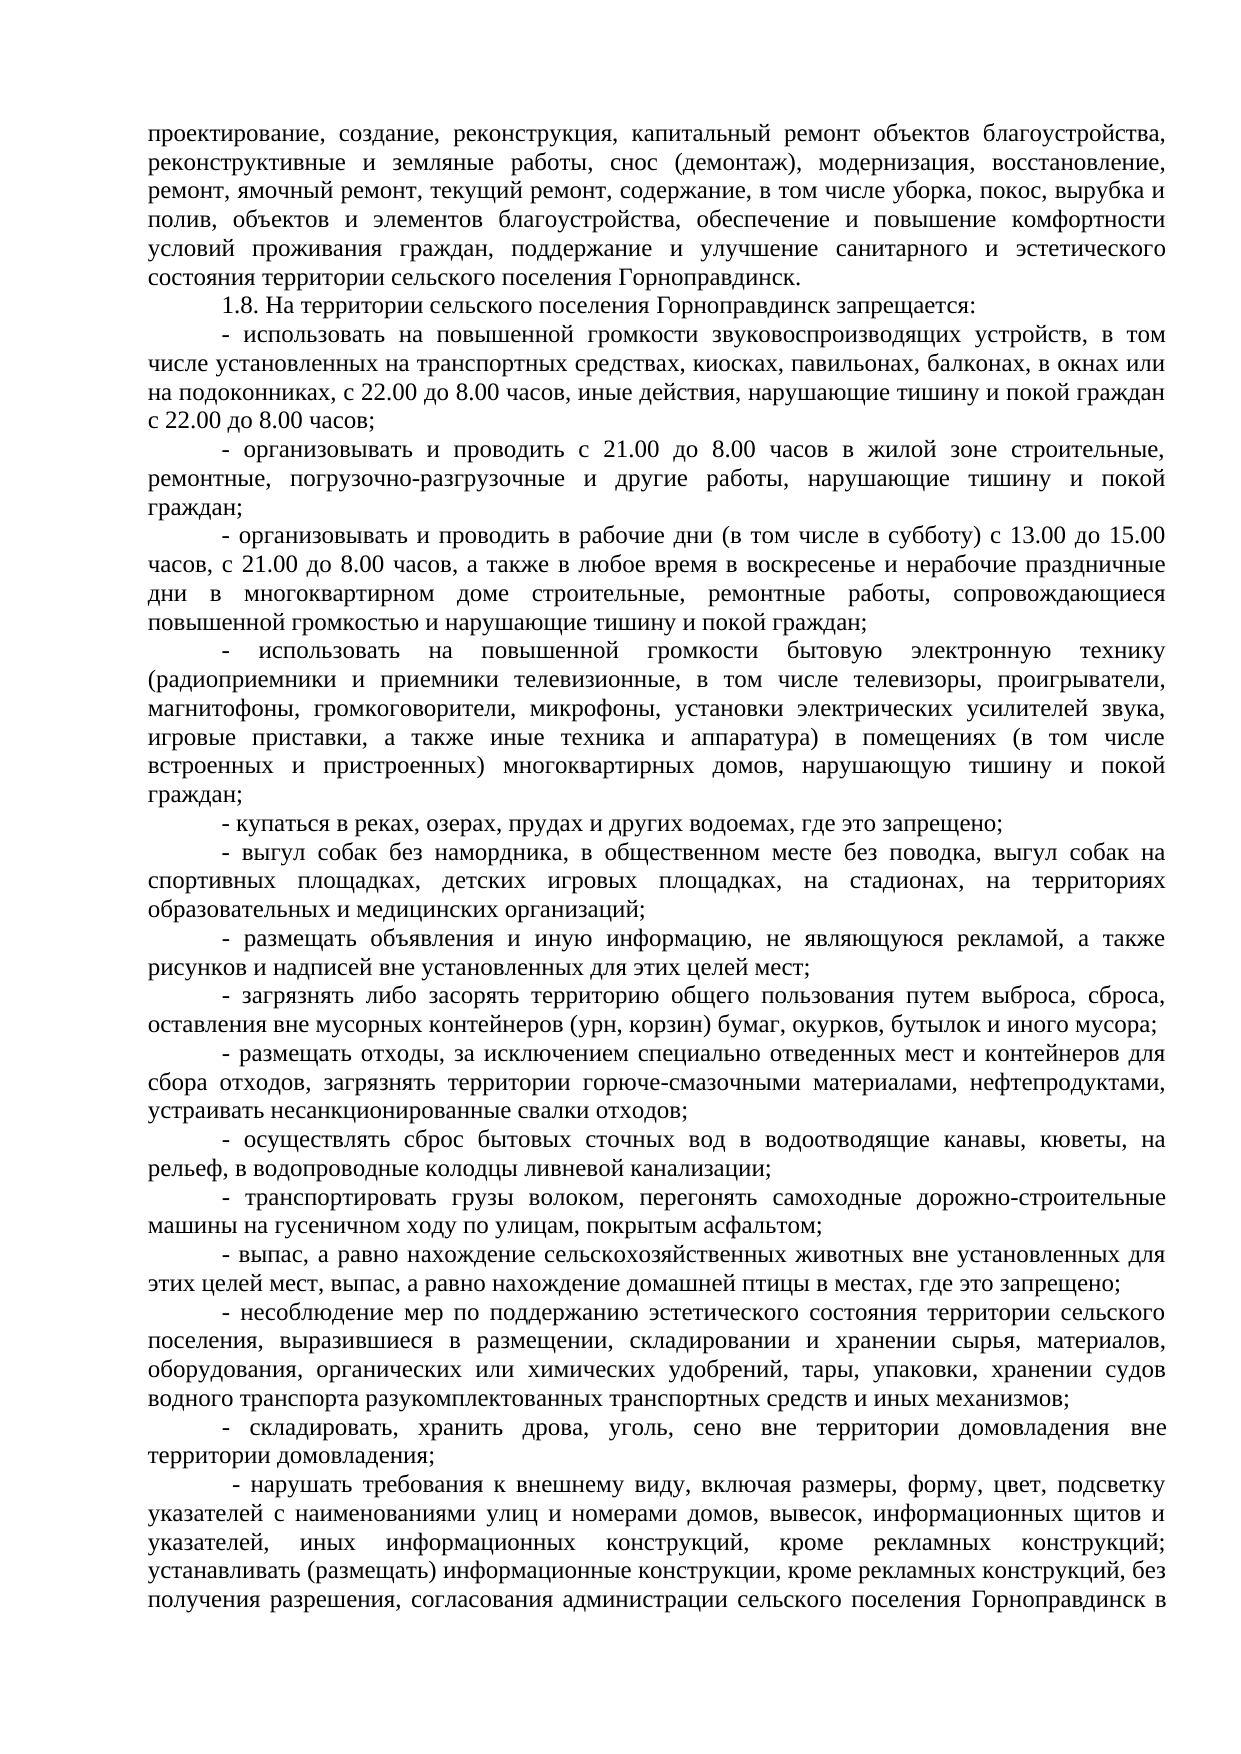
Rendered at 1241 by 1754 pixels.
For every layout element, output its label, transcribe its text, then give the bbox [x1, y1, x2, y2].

text - размещать отходы, за исключением специально отведенных мест и контейнеров для сбора отходов, загрязнять территории горюче-смазочными материалами, нефтепродуктами, устраивать несанкционированные свалки отходов; [148, 1038, 1167, 1124]
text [148, 118, 1167, 291]
text - организовывать и проводить с 21.00 до 8.00 часов в жилой зоне строительные, ремонтные, погрузочно-разгрузочные и другие работы, нарушающие тишину и покой граждан; [148, 434, 1167, 521]
text - транспортировать грузы волоком, перегонять самоходные дорожно-строительные машины на гусеничном ходу по улицам, покрытым асфальтом; [148, 1182, 1167, 1239]
text - выгул собак без намордника, в общественном месте без поводка, выгул собак на спортивных площадках, детских игровых площадках, на стадионах, на территориях образовательных и медицинских организаций; [148, 837, 1167, 923]
text - использовать на повышенной громкости звуковоспроизводящих устройств, в том числе установленных на транспортных средствах, киосках, павильонах, балконах, в окнах или на подоконниках, с 22.00 до 8.00 часов, иные действия, нарушающие тишину и покой граждан с 22.00 до 8.00 часов; [148, 319, 1167, 434]
text - загрязнять либо засорять территорию общего пользования путем выброса, сброса, оставления вне мусорных контейнеров (урн, корзин) бумаг, окурков, бутылок и иного мусора; [148, 981, 1167, 1038]
text - складировать, хранить дрова, уголь, сено вне территории домовладения вне территории домовладения; [148, 1412, 1167, 1469]
text - размещать объявления и иную информацию, не являющуюся рекламой, а также рисунков и надписей вне установленных для этих целей мест; [148, 923, 1167, 981]
text - несоблюдение мер по поддержанию эстетического состояния территории сельского поселения, выразившиеся в размещении, складировании и хранении сырья, материалов, оборудования, органических или химических удобрений, тары, упаковки, хранении судов водного транспорта разукомплектованных транспортных средств и иных механизмов; [148, 1297, 1167, 1412]
text - купаться в реках, озерах, прудах и других водоемах, где это запрещено; [148, 808, 1167, 837]
text - выпас, а равно нахождение сельскохозяйственных животных вне установленных для этих целей мест, выпас, а равно нахождение домашней птицы в местах, где это запрещено; [148, 1239, 1167, 1297]
text - использовать на повышенной громкости бытовую электронную технику (радиоприемники и приемники телевизионные, в том числе телевизоры, проигрыватели, магнитофоны, громкоговорители, микрофоны, установки электрических усилителей звука, игровые приставки, а также иные техника и аппаратура) в помещениях (в том числе встроенных и пристроенных) многоквартирных домов, нарушающую тишину и покой граждан; [148, 636, 1167, 808]
text - осуществлять сброс бытовых сточных вод в водоотводящие канавы, кюветы, на рельеф, в водопроводные колодцы ливневой канализации; [148, 1124, 1167, 1182]
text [148, 1469, 1167, 1613]
text - организовывать и проводить в рабочие дни (в том числе в субботу) с 13.00 до 15.00 часов, с 21.00 до 8.00 часов, а также в любое время в воскресенье и нерабочие праздничные дни в многоквартирном доме строительные, ремонтные работы, сопровождающиеся повышенной громкостью и нарушающие тишину и покой граждан; [148, 521, 1167, 636]
text 1.8. На территории сельского поселения Горноправдинск запрещается: [148, 291, 1167, 319]
